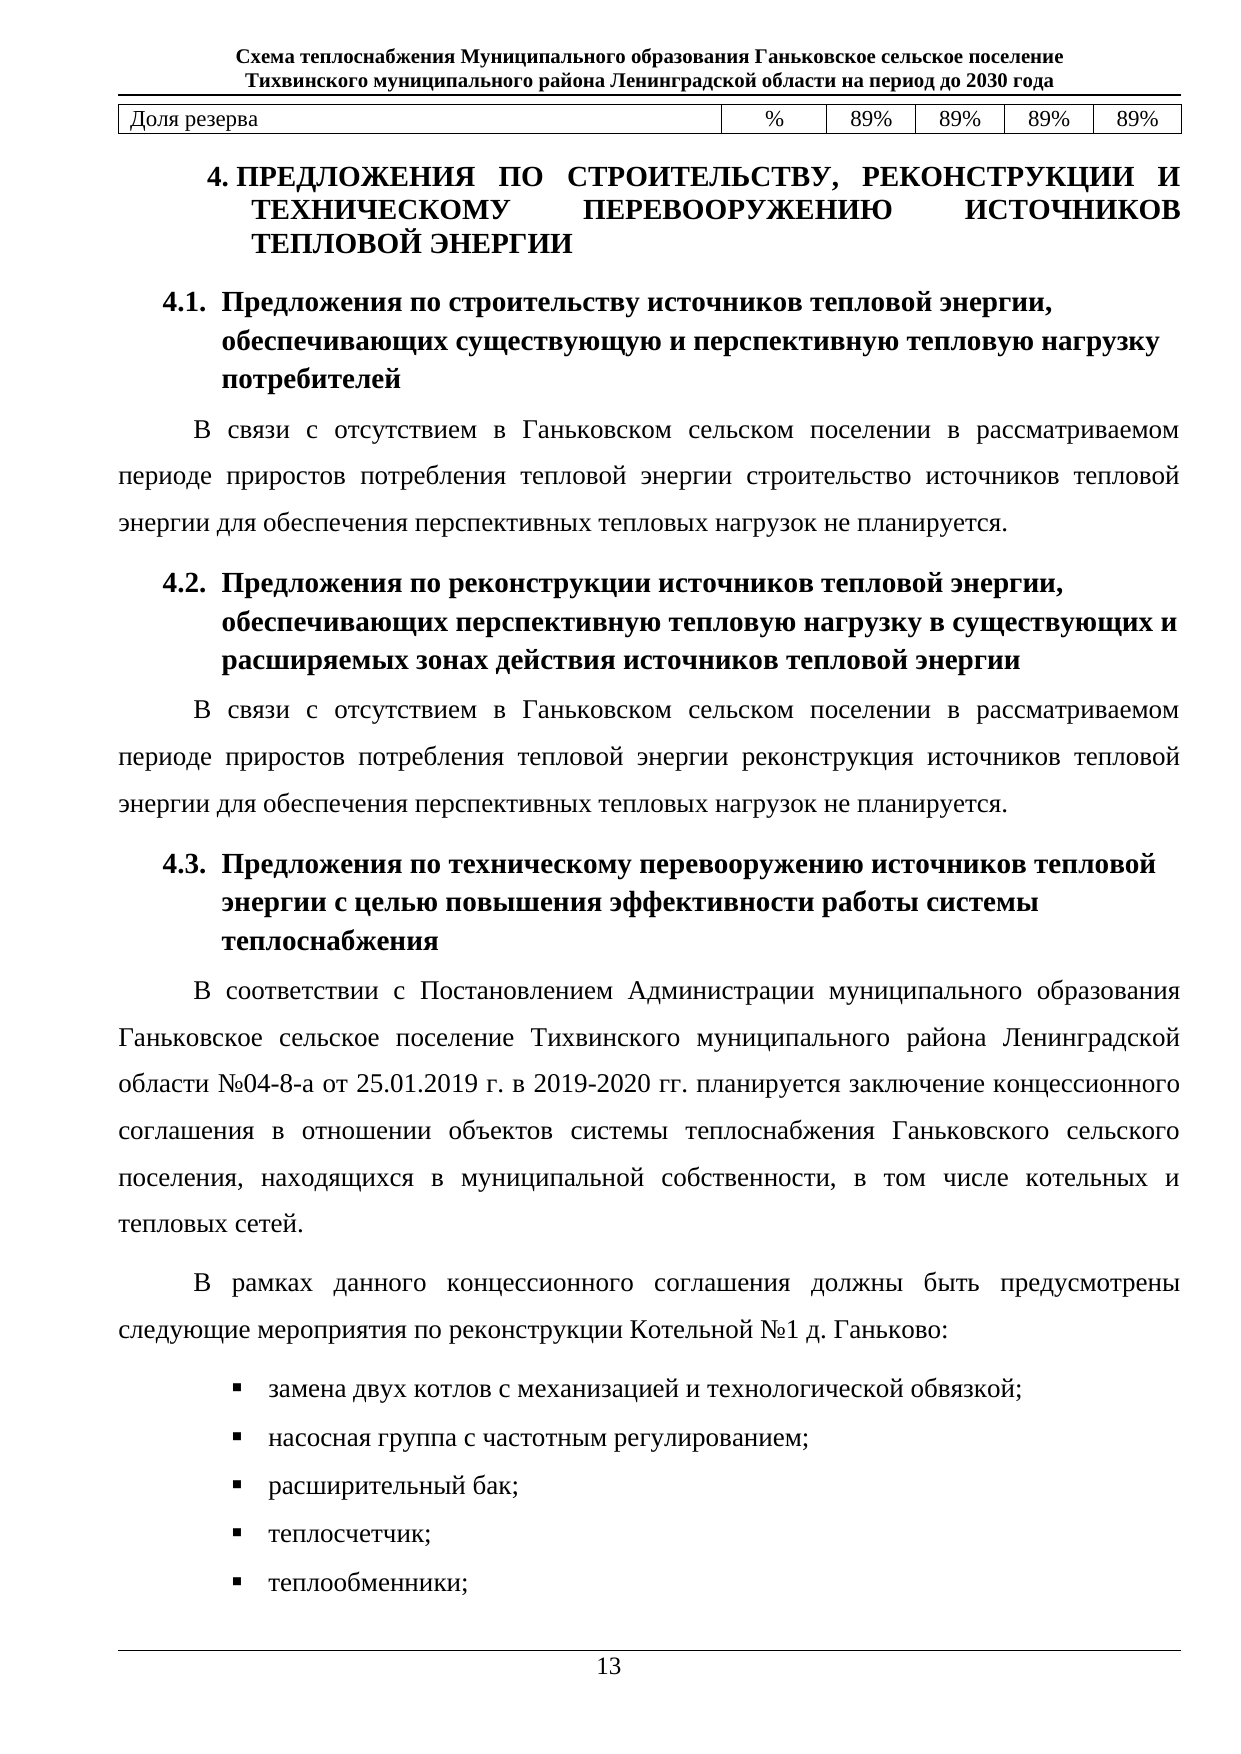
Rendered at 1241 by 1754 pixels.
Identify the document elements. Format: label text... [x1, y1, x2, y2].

text Предложения по техническому перевооружению источников тепловой энергии с целью повышения эффективности работы системы теплоснабжения [162, 846, 1181, 956]
text В связи с отсутствием в Ганьковском сельском поселении в рассматриваемом периоде приростов потребления тепловой энергии строительство источников тепловой энергии для обеспечения перспективных тепловых нагрузок не планируется. [118, 413, 1181, 537]
text Предложения по реконструкции источников тепловой энергии, обеспечивающих перспективную тепловую нагрузку в существующих и расширяемых зонах действия источников тепловой энергии [162, 565, 1181, 676]
list замена двух котлов с механизацией и технологической обвязкой; [231, 1372, 1181, 1403]
list насосная группа с частотным регулированием; [231, 1421, 1181, 1452]
list расширительный бак; [231, 1469, 1181, 1500]
list теплосчетчик; [231, 1518, 1181, 1549]
text В связи с отсутствием в Ганьковском сельском поселении в рассматриваемом периоде приростов потребления тепловой энергии реконструкция источников тепловой энергии для обеспечения перспективных тепловых нагрузок не планируется. [118, 693, 1181, 818]
list теплообменники; [231, 1566, 1181, 1597]
table_cell 89% [827, 105, 915, 133]
text Предложения по строительству источников тепловой энергии, обеспечивающих существующую и перспективную тепловую нагрузку потребителей [162, 284, 1181, 395]
table_cell % [722, 105, 826, 133]
table_cell Доля резерва [119, 105, 721, 133]
table_cell 89% [916, 105, 1004, 133]
table_cell 89% [1005, 105, 1093, 133]
text Предложения по строительству, реконструкции и техническому перевооружению источников тепловой энергии [207, 159, 1181, 259]
text В соответствии с Постановлением Администрации муниципального образования Ганьковское сельское поселение Тихвинского муниципального района Ленинградской области №04-8-а от 25.01.2019 г. в 2019-2020 гг. планируется заключение концессионного соглашения в отношении объектов системы теплоснабжения Ганьковского сельского поселения, находящихся в муниципальной собственности, в том числе котельных и тепловых сетей. [118, 974, 1181, 1238]
table_cell 89% [1094, 105, 1181, 133]
text В рамках данного концессионного соглашения должны быть предусмотрены следующие мероприятия по реконструкции Котельной №1 д. Ганьково: [118, 1266, 1181, 1344]
